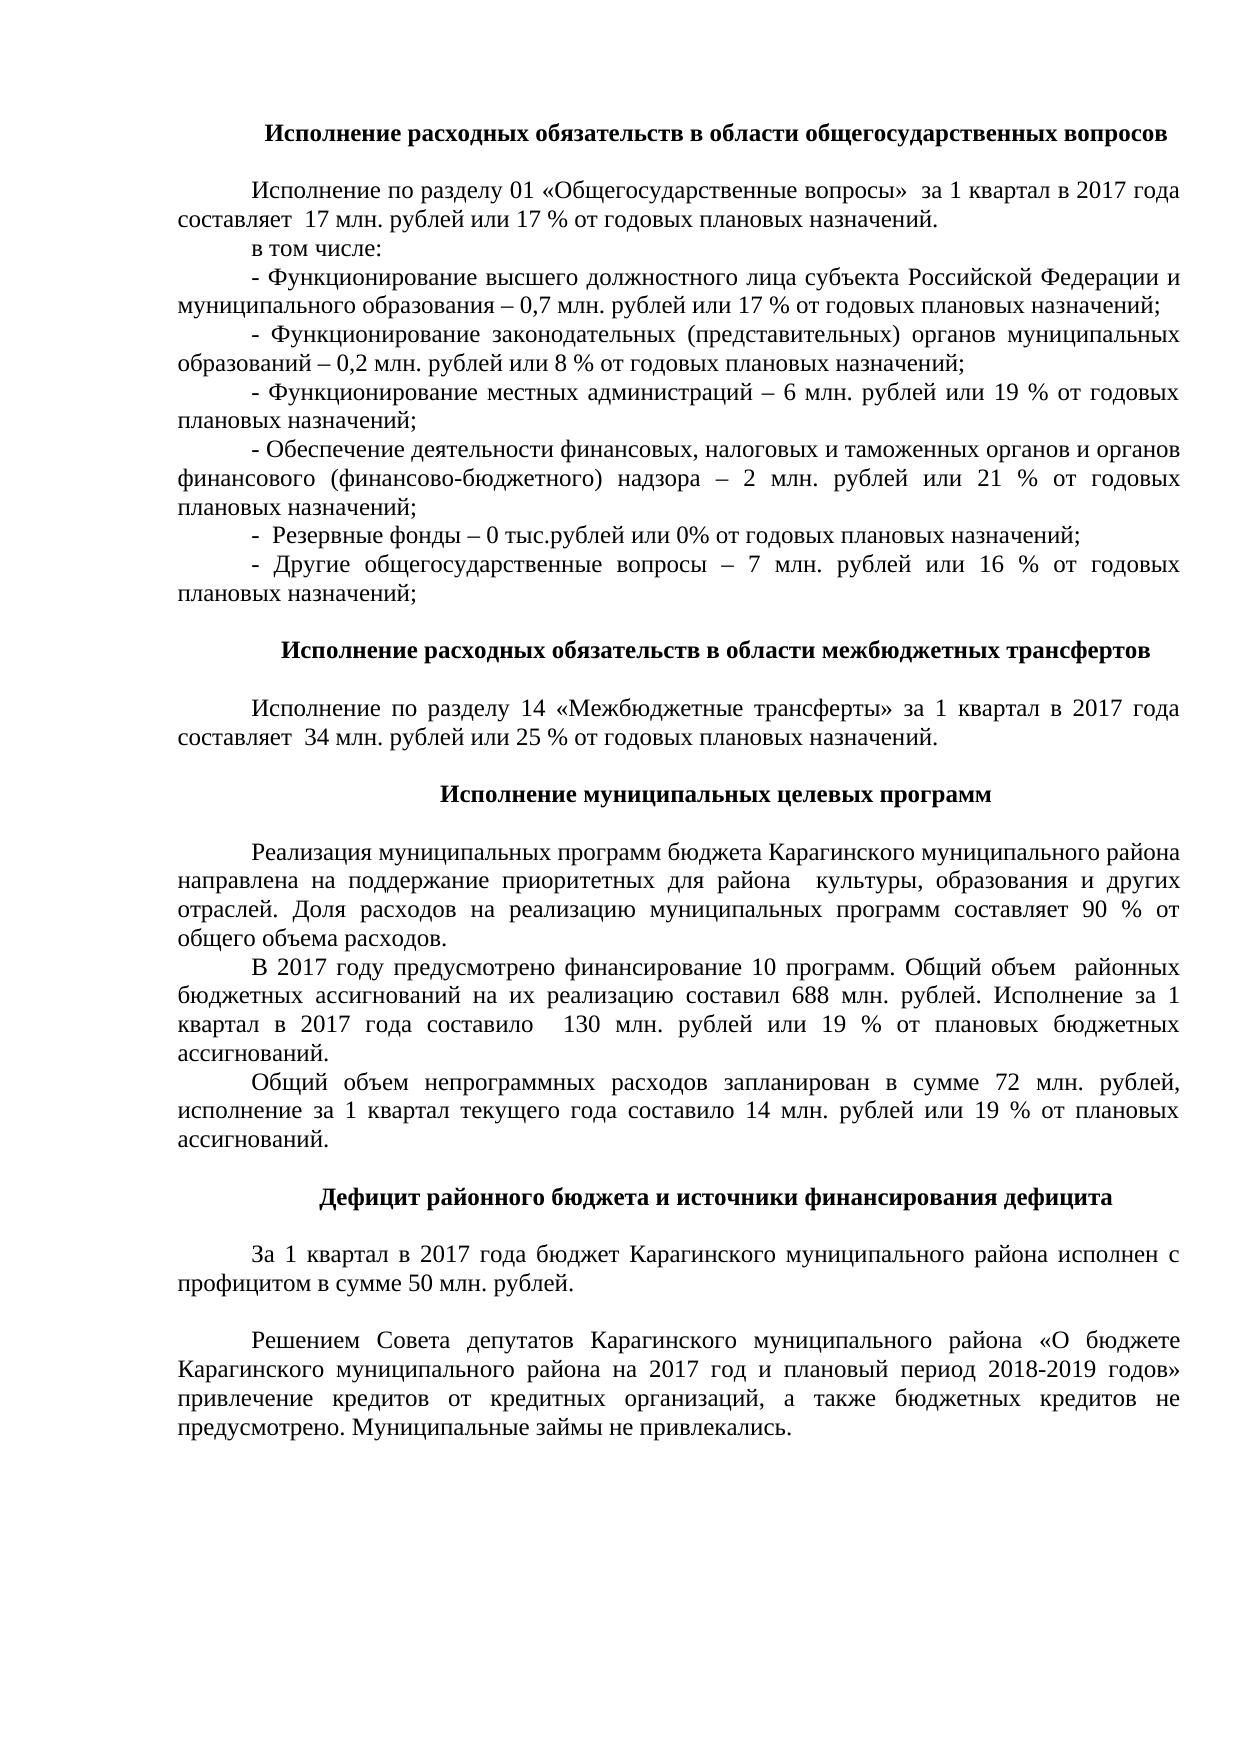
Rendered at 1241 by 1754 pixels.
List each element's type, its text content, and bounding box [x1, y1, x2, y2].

text в том числе: [177, 233, 1181, 262]
text - Функционирование законодательных (представительных) органов муниципальных образований – 0,2 млн. рублей или 8 % от годовых плановых назначений; [177, 319, 1181, 377]
text Общий объем непрограммных расходов запланирован в сумме 72 млн. рублей, исполнение за 1 квартал текущего года составило 14 млн. рублей или 19 % от плановых ассигнований. [177, 1067, 1181, 1153]
text Исполнение расходных обязательств в области межбюджетных трансфертов [177, 636, 1181, 664]
text - Функционирование высшего должностного лица субъекта Российской Федерации и муниципального образования – 0,7 млн. рублей или 17 % от годовых плановых назначений; [177, 262, 1181, 319]
text - Обеспечение деятельности финансовых, налоговых и таможенных органов и органов финансового (финансово-бюджетного) надзора – 2 млн. рублей или 21 % от годовых плановых назначений; [177, 434, 1181, 521]
text Исполнение по разделу 01 «Общегосударственные вопросы» за 1 квартал в 2017 года составляет 17 млн. рублей или 17 % от годовых плановых назначений. [177, 176, 1181, 233]
text Дефицит районного бюджета и источники финансирования дефицита [177, 1182, 1181, 1211]
text - Другие общегосударственные вопросы – 7 млн. рублей или 16 % от годовых плановых назначений; [177, 549, 1181, 607]
text Исполнение расходных обязательств в области общегосударственных вопросов [177, 118, 1181, 147]
text В 2017 году предусмотрено финансирование 10 программ. Общий объем районных бюджетных ассигнований на их реализацию составил 688 млн. рублей. Исполнение за 1 квартал в 2017 года составило 130 млн. рублей или 19 % от плановых бюджетных ассигнований. [177, 952, 1181, 1067]
text Исполнение по разделу 14 «Межбюджетные трансферты» за 1 квартал в 2017 года составляет 34 млн. рублей или 25 % от годовых плановых назначений. [177, 693, 1181, 751]
text За 1 квартал в 2017 года бюджет Карагинского муниципального района исполнен с профицитом в сумме 50 млн. рублей. [177, 1239, 1181, 1297]
text - Функционирование местных администраций – 6 млн. рублей или 19 % от годовых плановых назначений; [177, 377, 1181, 434]
text Исполнение муниципальных целевых программ [177, 779, 1181, 808]
text - Резервные фонды – 0 тыс.рублей или 0% от годовых плановых назначений; [177, 521, 1181, 549]
text Решением Совета депутатов Карагинского муниципального района «О бюджете Карагинского муниципального района на 2017 год и плановый период 2018-2019 годов» привлечение кредитов от кредитных организаций, а также бюджетных кредитов не предусмотрено. Муниципальные займы не привлекались. [177, 1326, 1181, 1441]
text Реализация муниципальных программ бюджета Карагинского муниципального района направлена на поддержание приоритетных для района культуры, образования и других отраслей. Доля расходов на реализацию муниципальных программ составляет 90 % от общего объема расходов. [177, 837, 1181, 952]
